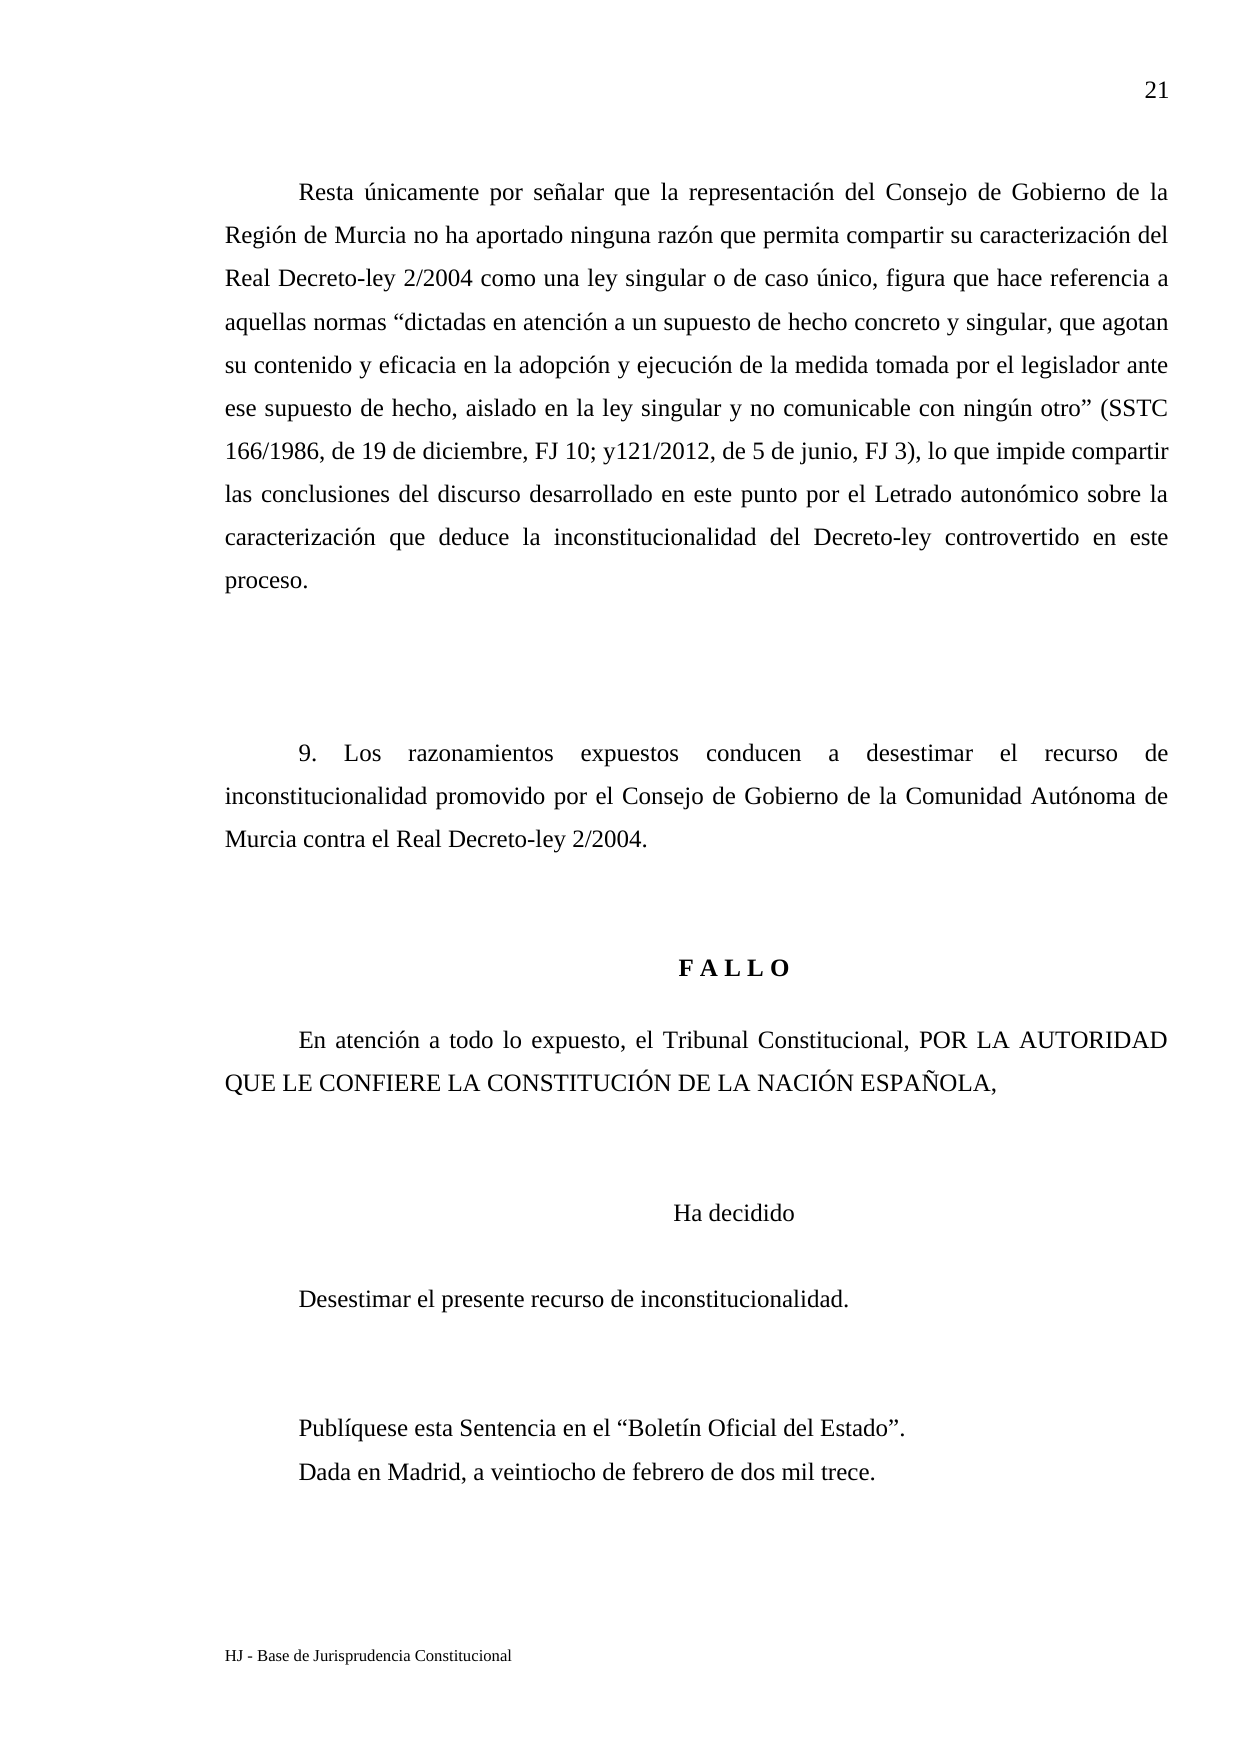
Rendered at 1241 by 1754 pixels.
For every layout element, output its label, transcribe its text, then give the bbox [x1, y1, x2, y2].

text Desestimar el presente recurso de inconstitucionalidad. [224, 1284, 1169, 1313]
text 9. Los razonamientos expuestos conducen a desestimar el recurso de inconstitucionalidad promovido por el Consejo de Gobierno de la Comunidad Autónoma de Murcia contra el Real Decreto-ley 2/2004. [224, 738, 1169, 853]
subtitle F A L L O [224, 953, 1169, 982]
text Dada en Madrid, a veintiocho de febrero de dos mil trece. [224, 1457, 1169, 1485]
text En atención a todo lo expuesto, el Tribunal Constitucional, POR LA AUTORIDAD QUE LE CONFIERE LA CONSTITUCIÓN DE LA NACIÓN ESPAÑOLA, [224, 1025, 1169, 1097]
text Publíquese esta Sentencia en el “Boletín Oficial del Estado”. [224, 1413, 1169, 1442]
text Resta únicamente por señalar que la representación del Consejo de Gobierno de la Región de Murcia no ha aportado ninguna razón que permita compartir su caracterización del Real Decreto-ley 2/2004 como una ley singular o de caso único, figura que hace referencia a aquellas normas “dictadas en atención a un supuesto de hecho concreto y singular, que agotan su contenido y eficacia en la adopción y ejecución de la medida tomada por el legislador ante ese supuesto de hecho, aislado en la ley singular y no comunicable con ningún otro” (SSTC 166/1986, de 19 de diciembre, FJ 10; y121/2012, de 5 de junio, FJ 3), lo que impide compartir las conclusiones del discurso desarrollado en este punto por el Letrado autonómico sobre la caracterización que deduce la inconstitucionalidad del Decreto-ley controvertido en este proceso. [224, 177, 1169, 594]
text Ha decidido [224, 1198, 1169, 1227]
